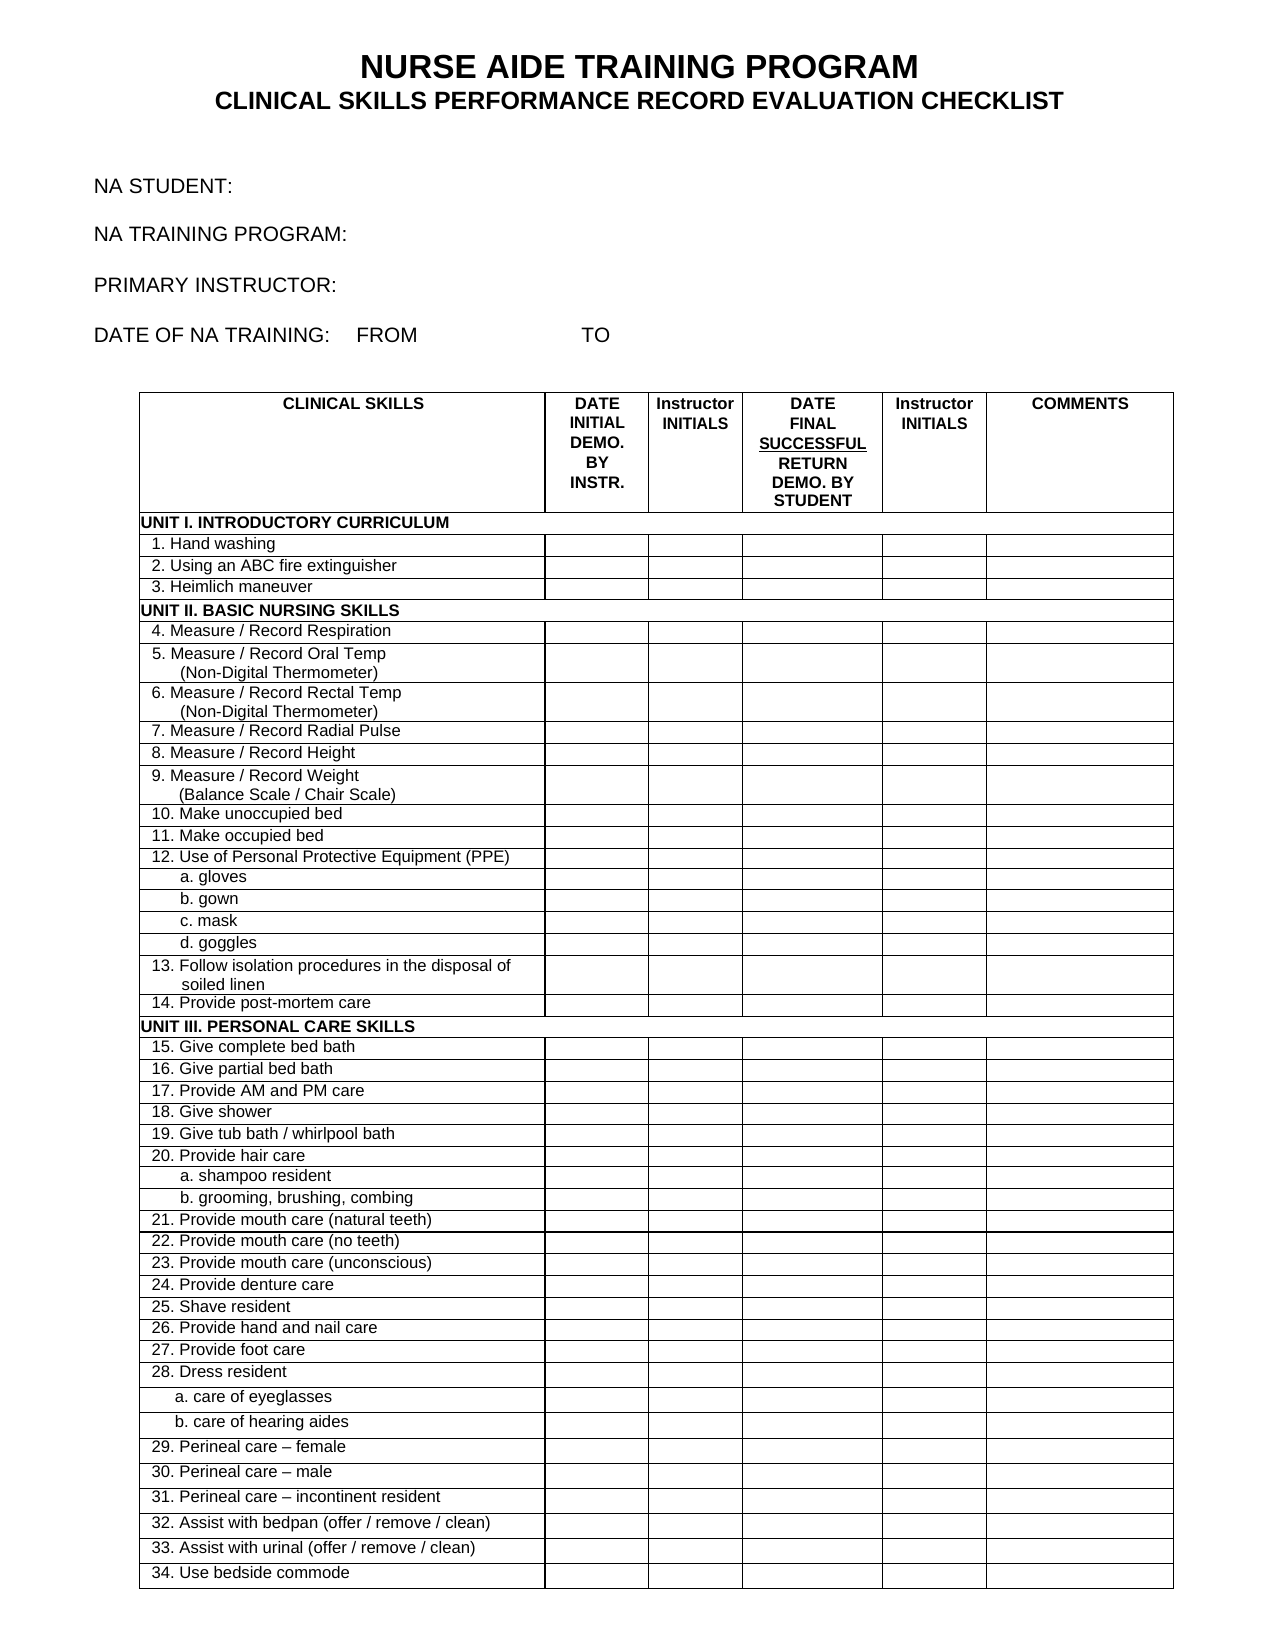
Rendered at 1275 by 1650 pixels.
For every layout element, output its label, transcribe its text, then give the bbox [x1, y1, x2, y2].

table_cell [743, 1104, 882, 1124]
table_cell [743, 1439, 882, 1462]
table_cell a. care of eyeglasses [140, 1388, 544, 1412]
table_cell 18. Give shower [140, 1104, 544, 1124]
table_cell [546, 1388, 648, 1412]
table_cell 34. Use bedside commode [140, 1564, 544, 1588]
table_cell [743, 557, 882, 578]
table_cell [987, 827, 1173, 847]
table_cell [649, 956, 742, 994]
table_cell [743, 1388, 882, 1412]
table_cell [546, 827, 648, 847]
table_cell [546, 644, 648, 682]
table_cell [743, 890, 882, 911]
table_cell [883, 1388, 986, 1412]
table_cell 15. Give complete bed bath [140, 1038, 544, 1059]
table_cell [546, 1320, 648, 1340]
table_header Instructor INITIALS [649, 393, 742, 512]
table_cell [649, 1439, 742, 1462]
table_cell [743, 1341, 882, 1362]
table_cell 22. Provide mouth care (no teeth) [140, 1233, 544, 1253]
table_cell [987, 1125, 1173, 1146]
table_cell [546, 1038, 648, 1059]
table_cell [649, 1464, 742, 1488]
table_cell [743, 827, 882, 847]
table_cell [987, 1254, 1173, 1275]
table_cell [649, 1388, 742, 1412]
table_cell [743, 579, 882, 599]
table_header COMMENTS [987, 393, 1173, 512]
table_cell b. grooming, brushing, combing [140, 1189, 544, 1210]
table_cell UNIT III. PERSONAL CARE SKILLS [140, 1017, 1173, 1037]
table_cell [883, 622, 986, 643]
table_header CLINICAL SKILLS [140, 393, 544, 512]
table_cell a. gloves [140, 869, 544, 889]
table_cell [987, 1167, 1173, 1188]
table_cell [649, 535, 742, 556]
table_cell [546, 1147, 648, 1166]
table_cell [546, 1104, 648, 1124]
table_cell [546, 849, 648, 867]
table_cell [743, 869, 882, 889]
table_cell [649, 1276, 742, 1297]
table_cell [649, 557, 742, 578]
text DATE OF NA TRAINING: FROM TO [94, 323, 1185, 347]
table_cell [649, 1539, 742, 1563]
table_cell [883, 1413, 986, 1437]
table_cell c. mask [140, 912, 544, 933]
table_cell [546, 1439, 648, 1462]
table_cell [883, 744, 986, 765]
table_cell [987, 912, 1173, 933]
table_cell 3. Heimlich maneuver [140, 579, 544, 599]
table_cell [649, 1341, 742, 1362]
table_cell [883, 722, 986, 743]
table_cell [987, 1388, 1173, 1412]
table_cell [649, 579, 742, 599]
table_cell 30. Perineal care – male [140, 1464, 544, 1488]
table_cell [743, 934, 882, 954]
table_cell [546, 1276, 648, 1297]
table_cell [883, 1038, 986, 1059]
table_cell [546, 1341, 648, 1362]
table_cell 1. Hand washing [140, 535, 544, 556]
table_cell [546, 805, 648, 826]
table_cell [883, 1189, 986, 1210]
table_cell [649, 722, 742, 743]
table_cell [649, 1038, 742, 1059]
table_cell [743, 805, 882, 826]
table_cell [987, 1439, 1173, 1462]
table_cell [987, 557, 1173, 578]
table_cell 32. Assist with bedpan (offer / remove / clean) [140, 1514, 544, 1538]
table_cell [883, 683, 986, 721]
table_cell [987, 1147, 1173, 1166]
table_cell [883, 1167, 986, 1188]
table_cell [987, 934, 1173, 954]
table_cell [883, 1341, 986, 1362]
table_cell [743, 1254, 882, 1275]
table_cell [883, 1464, 986, 1488]
table_cell [743, 1276, 882, 1297]
table_cell [987, 1211, 1173, 1231]
table_cell [743, 956, 882, 994]
table_cell [883, 557, 986, 578]
table_cell [883, 1276, 986, 1297]
table_cell 13. Follow isolation procedures in the disposal of soiled linen [140, 956, 544, 994]
table_cell [743, 1539, 882, 1563]
table_cell [649, 622, 742, 643]
table_cell [883, 849, 986, 867]
table_cell [743, 744, 882, 765]
table_cell [743, 1413, 882, 1437]
table_cell [743, 766, 882, 804]
table_cell [987, 1464, 1173, 1488]
table_cell [987, 644, 1173, 682]
table_cell [649, 1514, 742, 1538]
table_cell 4. Measure / Record Respiration [140, 622, 544, 643]
table_cell 6. Measure / Record Rectal Temp (Non-Digital Thermometer) [140, 683, 544, 721]
table_cell [649, 1254, 742, 1275]
table_cell [987, 1489, 1173, 1513]
table_cell [883, 1211, 986, 1231]
table_cell [987, 1038, 1173, 1059]
table_cell [883, 1489, 986, 1513]
table_cell [987, 535, 1173, 556]
table_cell [883, 1439, 986, 1462]
table_cell [649, 683, 742, 721]
text NA TRAINING PROGRAM: [94, 222, 1185, 246]
table_cell [743, 1233, 882, 1253]
table_cell [987, 1060, 1173, 1081]
table_cell [883, 1254, 986, 1275]
text NA STUDENT: [94, 174, 1185, 198]
table_cell [649, 1320, 742, 1340]
table_cell [987, 995, 1173, 1016]
table_cell [649, 1060, 742, 1081]
table_cell [987, 1514, 1173, 1538]
table_cell 16. Give partial bed bath [140, 1060, 544, 1081]
table_cell [883, 1125, 986, 1146]
table_cell [987, 1233, 1173, 1253]
table_cell 11. Make occupied bed [140, 827, 544, 847]
table_cell [546, 1125, 648, 1146]
table_cell [743, 1298, 882, 1318]
table_cell [883, 827, 986, 847]
table_cell [987, 744, 1173, 765]
table_cell [743, 1189, 882, 1210]
table_cell 9. Measure / Record Weight (Balance Scale / Chair Scale) [140, 766, 544, 804]
table_cell [987, 849, 1173, 867]
table_cell [883, 956, 986, 994]
table_cell [649, 934, 742, 954]
table_cell [743, 849, 882, 867]
table_cell 20. Provide hair care [140, 1147, 544, 1166]
table_cell [883, 869, 986, 889]
table_cell [546, 1211, 648, 1231]
table_cell [987, 1539, 1173, 1563]
table_cell 21. Provide mouth care (natural teeth) [140, 1211, 544, 1231]
table_cell [649, 1233, 742, 1253]
table_cell [883, 1147, 986, 1166]
table_cell [743, 1082, 882, 1103]
table_cell [883, 805, 986, 826]
table_cell [743, 1564, 882, 1588]
table_cell 5. Measure / Record Oral Temp (Non-Digital Thermometer) [140, 644, 544, 682]
table_cell [649, 1104, 742, 1124]
table_cell 28. Dress resident [140, 1363, 544, 1387]
table_cell [743, 722, 882, 743]
table_cell [649, 644, 742, 682]
table_cell [546, 1233, 648, 1253]
table_cell [987, 1082, 1173, 1103]
table_cell [546, 1298, 648, 1318]
table_cell d. goggles [140, 934, 544, 954]
table_cell [987, 869, 1173, 889]
table_cell [546, 622, 648, 643]
table_cell [743, 1464, 882, 1488]
table_cell 19. Give tub bath / whirlpool bath [140, 1125, 544, 1146]
table_cell [649, 1167, 742, 1188]
table_cell a. shampoo resident [140, 1167, 544, 1188]
table_cell [546, 912, 648, 933]
table_cell [649, 1147, 742, 1166]
table_cell [743, 644, 882, 682]
table_cell [987, 1341, 1173, 1362]
table_cell [883, 1060, 986, 1081]
table_cell [649, 827, 742, 847]
table_cell [649, 1413, 742, 1437]
table_cell [546, 1413, 648, 1437]
table_cell 25. Shave resident [140, 1298, 544, 1318]
table_cell [883, 1539, 986, 1563]
table_cell [743, 1060, 882, 1081]
table_cell 17. Provide AM and PM care [140, 1082, 544, 1103]
table_header DATE INITIAL DEMO. BY INSTR. [546, 393, 648, 512]
table_cell [987, 1276, 1173, 1297]
table_cell [546, 869, 648, 889]
table_cell 31. Perineal care – incontinent resident [140, 1489, 544, 1513]
table_cell [546, 956, 648, 994]
table_cell [743, 1147, 882, 1166]
table_cell [546, 1564, 648, 1588]
table_cell [649, 1489, 742, 1513]
table_cell [883, 644, 986, 682]
table_cell [987, 1298, 1173, 1318]
table_cell [546, 744, 648, 765]
table_cell [743, 1167, 882, 1188]
table_cell [987, 722, 1173, 743]
table_cell [883, 912, 986, 933]
table_cell UNIT II. BASIC NURSING SKILLS [140, 600, 1173, 621]
table_cell [649, 744, 742, 765]
table_cell [987, 1189, 1173, 1210]
table_cell [987, 683, 1173, 721]
table_cell [987, 1104, 1173, 1124]
table_cell [743, 622, 882, 643]
table_cell [546, 1539, 648, 1563]
table_cell [743, 1320, 882, 1340]
table_cell [883, 1363, 986, 1387]
table_cell [743, 1363, 882, 1387]
table_cell [987, 956, 1173, 994]
table_cell [546, 1514, 648, 1538]
table_header Instructor INITIALS [883, 393, 986, 512]
table_cell 33. Assist with urinal (offer / remove / clean) [140, 1539, 544, 1563]
table_cell [546, 1189, 648, 1210]
table_cell [883, 1514, 986, 1538]
table_cell [883, 1320, 986, 1340]
table_cell 10. Make unoccupied bed [140, 805, 544, 826]
table_cell [546, 535, 648, 556]
table_cell [649, 1125, 742, 1146]
table_cell [649, 869, 742, 889]
table_cell [649, 766, 742, 804]
table_cell [546, 557, 648, 578]
table_cell [987, 1363, 1173, 1387]
table_cell [649, 805, 742, 826]
table_cell [883, 995, 986, 1016]
table_cell [743, 1125, 882, 1146]
table_cell [987, 1413, 1173, 1437]
table_cell [883, 1564, 986, 1588]
table_cell [649, 1363, 742, 1387]
table_cell 27. Provide foot care [140, 1341, 544, 1362]
table_cell [649, 912, 742, 933]
table_cell b. gown [140, 890, 544, 911]
table_cell [546, 1254, 648, 1275]
table_cell 7. Measure / Record Radial Pulse [140, 722, 544, 743]
table_cell [546, 683, 648, 721]
table_cell [743, 683, 882, 721]
table_cell [743, 912, 882, 933]
table_cell [883, 579, 986, 599]
table_cell [743, 535, 882, 556]
table_cell [987, 622, 1173, 643]
table_cell [743, 1489, 882, 1513]
table_cell 14. Provide post-mortem care [140, 995, 544, 1016]
table_cell [987, 805, 1173, 826]
table_cell [546, 1489, 648, 1513]
table_cell [883, 934, 986, 954]
table_cell [883, 1104, 986, 1124]
table_cell 12. Use of Personal Protective Equipment (PPE) [140, 849, 544, 867]
table_cell 2. Using an ABC fire extinguisher [140, 557, 544, 578]
table_cell b. care of hearing aides [140, 1413, 544, 1437]
table_cell [649, 1564, 742, 1588]
table_cell [743, 1211, 882, 1231]
table_cell [649, 1082, 742, 1103]
table_cell [649, 1298, 742, 1318]
table_cell [649, 1189, 742, 1210]
table_cell 26. Provide hand and nail care [140, 1320, 544, 1340]
table_cell [883, 1233, 986, 1253]
table_cell [883, 1298, 986, 1318]
table_cell [743, 995, 882, 1016]
table_cell [883, 766, 986, 804]
table_cell [546, 766, 648, 804]
table_header DATE FINAL SUCCESSFUL RETURN DEMO. BY STUDENT [743, 393, 882, 512]
table_cell 23. Provide mouth care (unconscious) [140, 1254, 544, 1275]
table_cell 29. Perineal care – female [140, 1439, 544, 1462]
table_cell [987, 890, 1173, 911]
table_cell UNIT I. INTRODUCTORY CURRICULUM [140, 513, 1173, 534]
table_cell [743, 1038, 882, 1059]
table_cell [546, 1060, 648, 1081]
table_cell 8. Measure / Record Height [140, 744, 544, 765]
table_cell [649, 1211, 742, 1231]
table_cell [546, 995, 648, 1016]
table_cell [546, 1082, 648, 1103]
table_cell [883, 1082, 986, 1103]
table_cell [546, 934, 648, 954]
table_cell [987, 1564, 1173, 1588]
table_cell [649, 890, 742, 911]
table_cell [546, 890, 648, 911]
table_cell [883, 890, 986, 911]
table_cell [546, 1363, 648, 1387]
table_cell [883, 535, 986, 556]
table_cell [649, 849, 742, 867]
table_cell [546, 1167, 648, 1188]
table_cell 24. Provide denture care [140, 1276, 544, 1297]
table_cell [649, 995, 742, 1016]
table_cell [546, 579, 648, 599]
text PRIMARY INSTRUCTOR: [94, 272, 1185, 296]
table_cell [987, 1320, 1173, 1340]
table_cell [987, 766, 1173, 804]
table_cell [743, 1514, 882, 1538]
table_cell [987, 579, 1173, 599]
table_cell [546, 1464, 648, 1488]
table_cell [546, 722, 648, 743]
